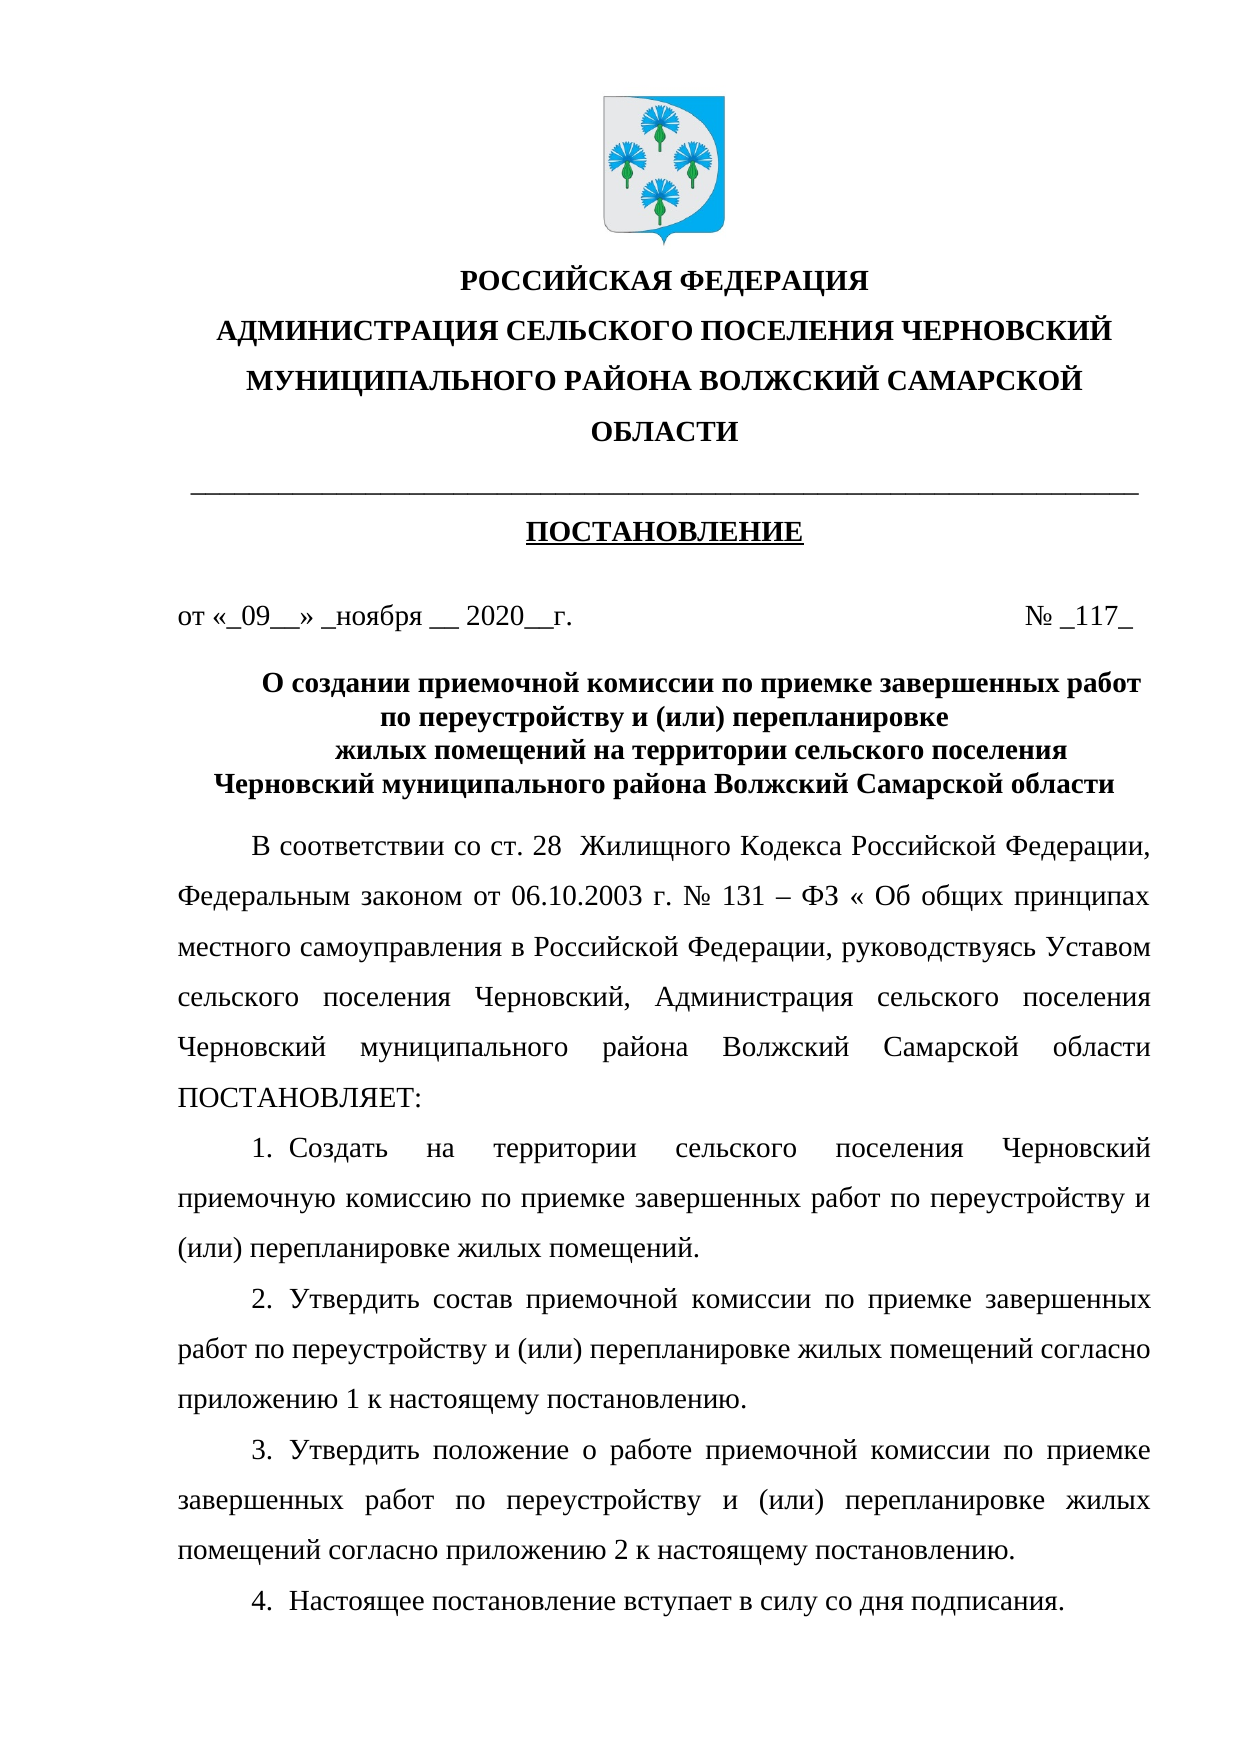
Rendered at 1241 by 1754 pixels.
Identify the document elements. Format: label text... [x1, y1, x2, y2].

text от «_09__» _ноября __ 2020__г. № _117_ [177, 598, 1152, 632]
text Постановление [177, 514, 1152, 548]
list Утвердить состав приемочной комиссии по приемке завершенных работ по переустройству и (или) перепланировке жилых помещений согласно приложению 1 к настоящему постановлению. [177, 1281, 1152, 1415]
text О создании приемочной комиссии по приемке завершенных работ по переустройству и (или) перепланировке [177, 665, 1152, 732]
list Создать на территории сельского поселения Черновский приемочную комиссию по приемке завершенных работ по переустройству и (или) перепланировке жилых помещений. [177, 1130, 1152, 1264]
text Российская Федерация [177, 263, 1152, 296]
text Администрация сельского поселения Черновский муниципального района Волжский Самарской области [177, 313, 1152, 447]
picture [595, 75, 734, 249]
list Утвердить положение о работе приемочной комиссии по приемке завершенных работ по переустройству и (или) перепланировке жилых помещений согласно приложению 2 к настоящему постановлению. [177, 1432, 1152, 1566]
text В соответствии со ст. 28 Жилищного Кодекса Российской Федерации, Федеральным законом от 06.10.2003 г. № 131 – ФЗ « Об общих принципах местного самоуправления в Российской Федерации, руководствуясь Уставом сельского поселения Черновский, Администрация сельского поселения Черновский муниципального района Волжский Самарской области ПОСТАНОВЛЯЕТ: [177, 828, 1152, 1113]
text _________________________________________________________________ [177, 464, 1152, 497]
list Настоящее постановление вступает в силу со дня подписания. [251, 1583, 1152, 1616]
text жилых помещений на территории сельского поселения Черновский муниципального района Волжский Самарской области [177, 732, 1152, 799]
